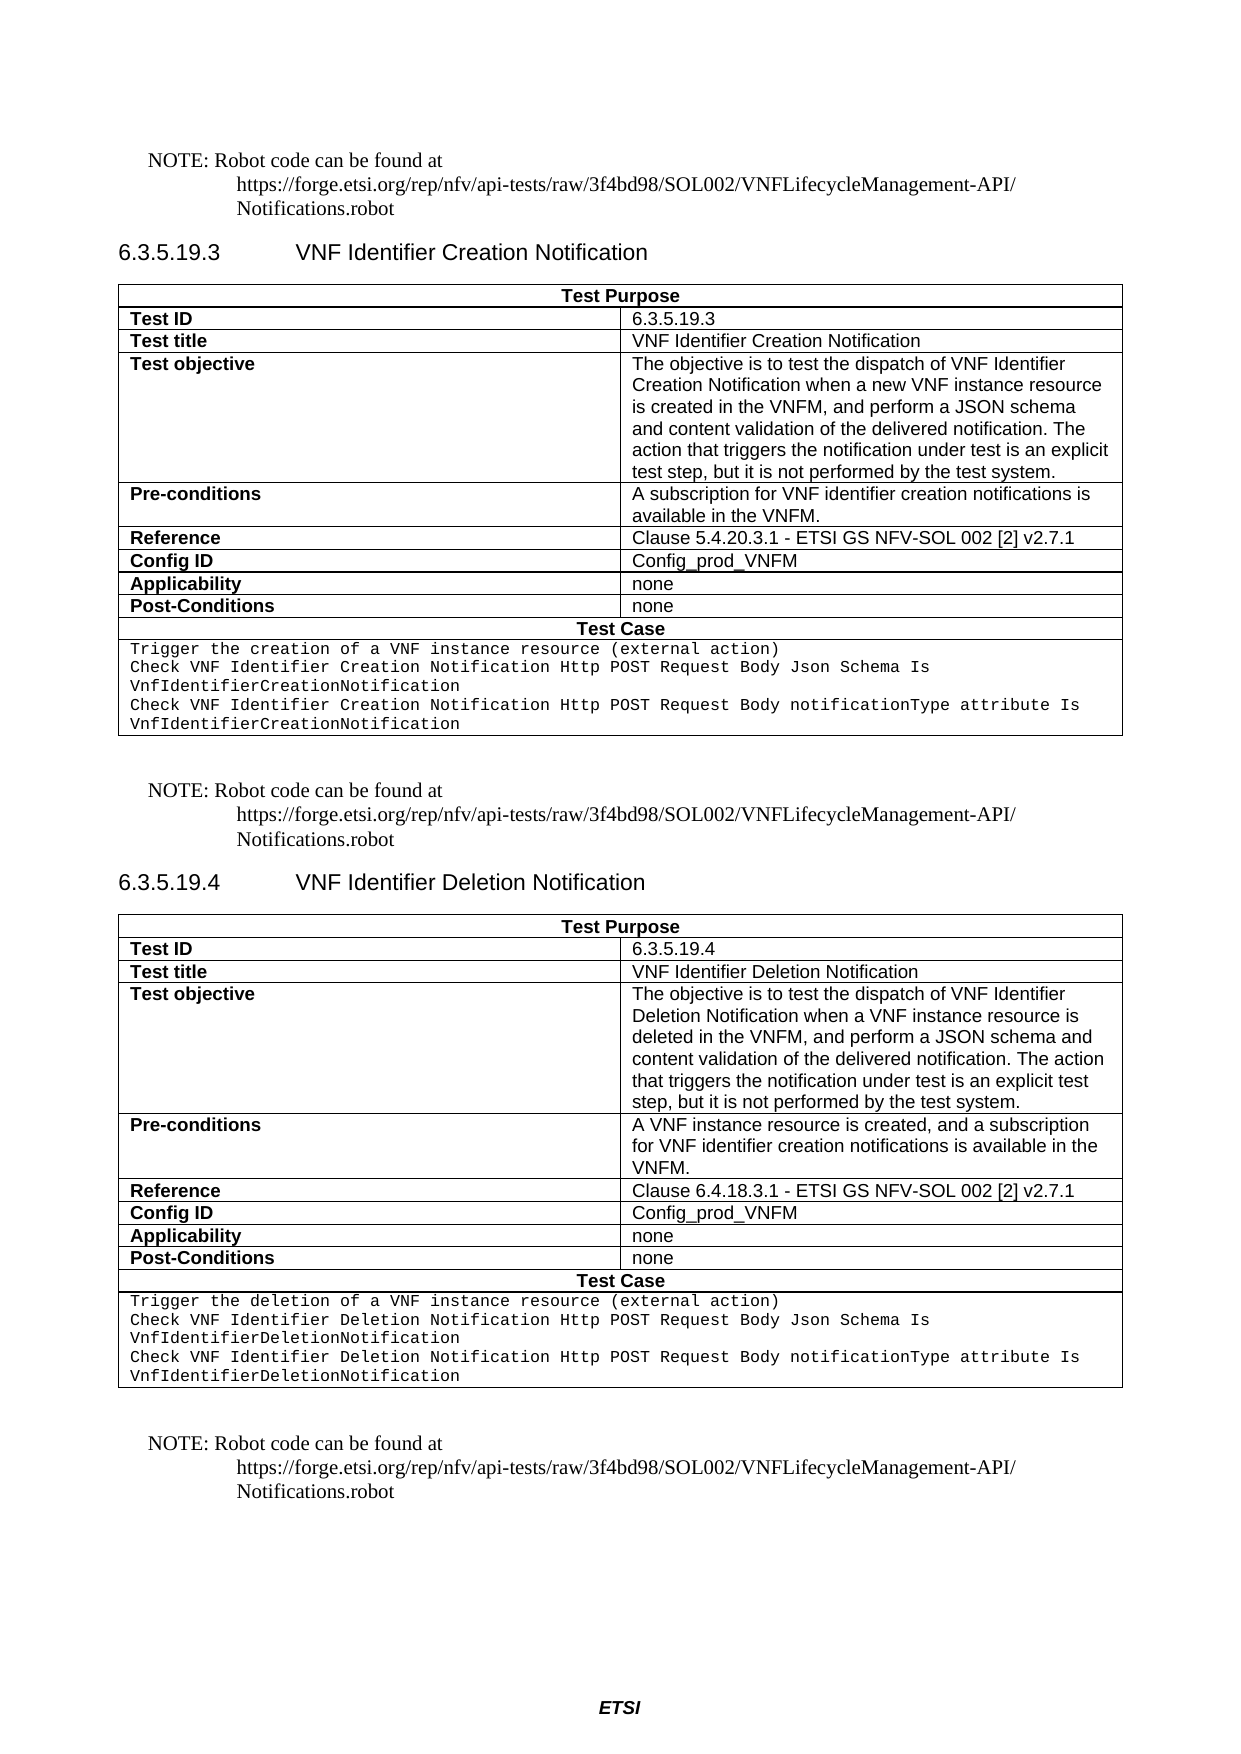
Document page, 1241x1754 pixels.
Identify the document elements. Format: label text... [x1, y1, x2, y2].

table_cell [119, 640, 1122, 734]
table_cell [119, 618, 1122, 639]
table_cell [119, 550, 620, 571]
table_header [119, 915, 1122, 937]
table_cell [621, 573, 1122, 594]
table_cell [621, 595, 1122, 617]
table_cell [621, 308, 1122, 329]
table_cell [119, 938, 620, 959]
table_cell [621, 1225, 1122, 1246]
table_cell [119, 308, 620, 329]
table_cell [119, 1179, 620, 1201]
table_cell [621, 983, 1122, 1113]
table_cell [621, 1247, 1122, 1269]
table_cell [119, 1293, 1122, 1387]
subtitle 6.3.5.19.3 VNF Identifier Creation Notification [118, 239, 1122, 265]
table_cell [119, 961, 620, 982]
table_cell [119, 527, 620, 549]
subtitle 6.3.5.19.4 VNF Identifier Deletion Notification [118, 869, 1122, 896]
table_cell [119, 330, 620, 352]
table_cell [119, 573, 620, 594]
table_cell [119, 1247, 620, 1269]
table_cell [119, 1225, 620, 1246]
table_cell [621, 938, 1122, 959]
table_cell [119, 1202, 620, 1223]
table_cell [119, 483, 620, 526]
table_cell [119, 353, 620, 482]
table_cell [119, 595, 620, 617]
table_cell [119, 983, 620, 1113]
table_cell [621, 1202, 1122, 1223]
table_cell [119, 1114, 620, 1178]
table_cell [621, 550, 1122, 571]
text NOTE: Robot code can be found at https://forge.etsi.org/rep/nfv/api-tests/raw/3f4bd98/SOL002/VNFLifecycleManagement-API/Notifications.robot [148, 1431, 1122, 1503]
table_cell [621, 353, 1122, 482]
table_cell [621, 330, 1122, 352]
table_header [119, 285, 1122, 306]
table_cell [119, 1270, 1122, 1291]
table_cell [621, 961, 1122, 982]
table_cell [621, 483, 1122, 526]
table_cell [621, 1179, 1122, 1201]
text NOTE: Robot code can be found at https://forge.etsi.org/rep/nfv/api-tests/raw/3f4bd98/SOL002/VNFLifecycleManagement-API/Notifications.robot [148, 148, 1122, 220]
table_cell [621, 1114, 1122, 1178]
text NOTE: Robot code can be found at https://forge.etsi.org/rep/nfv/api-tests/raw/3f4bd98/SOL002/VNFLifecycleManagement-API/Notifications.robot [148, 778, 1122, 851]
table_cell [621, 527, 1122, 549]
